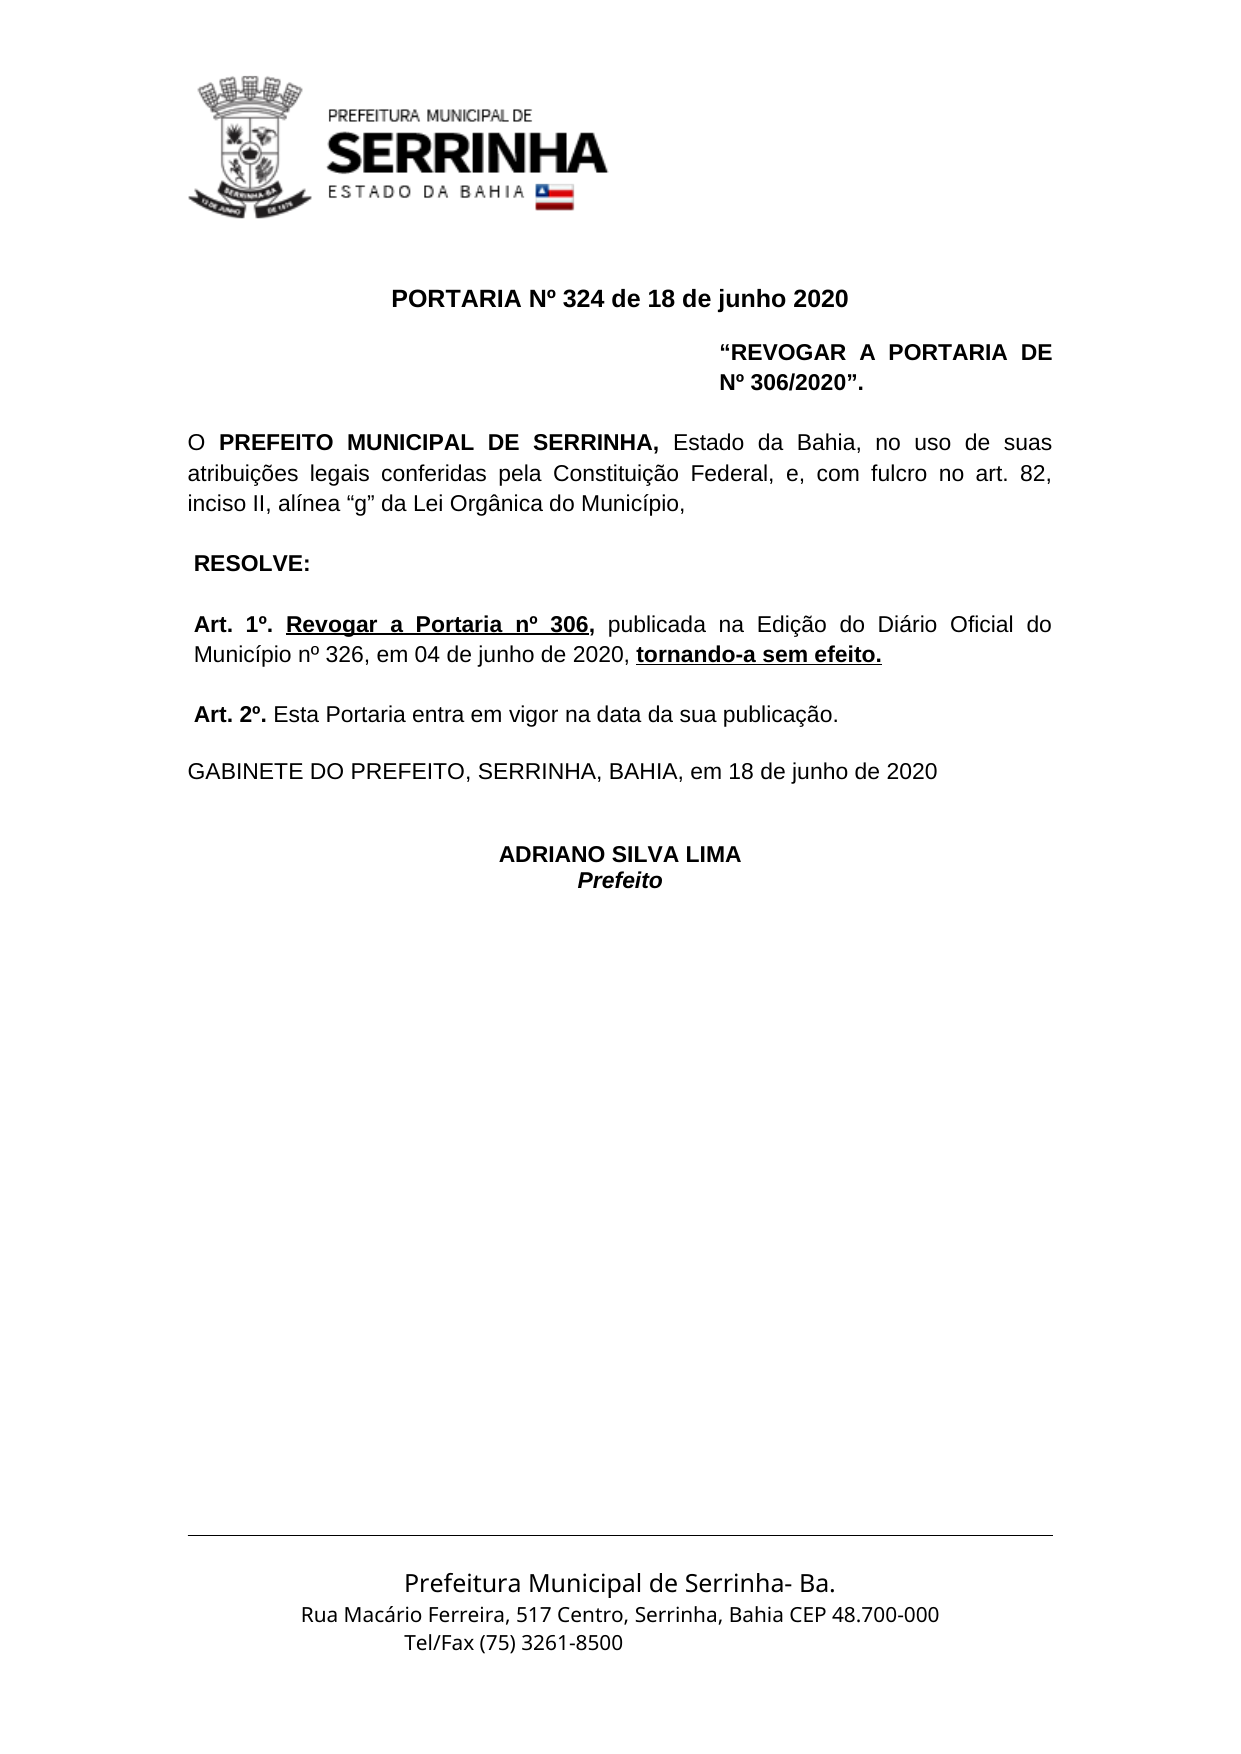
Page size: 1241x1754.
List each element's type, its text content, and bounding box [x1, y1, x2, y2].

text Art. 1º. Revogar a Portaria nº 306, publicada na Edição do Diário Oficial do Município nº 326, em 04 de junho de 2020, tornando-a sem efeito. [193, 611, 1053, 667]
text Art. 2º. Esta Portaria entra em vigor na data da sua publicação. [193, 701, 1053, 728]
text Prefeito [187, 867, 1053, 893]
text RESOLVE: [193, 550, 1053, 577]
text O PREFEITO MUNICIPAL DE SERRINHA, Estado da Bahia, no uso de suas atribuições legais conferidas pela Constituição Federal, e, com fulcro no art. 82, inciso II, alínea “g” da Lei Orgânica do Município, [187, 429, 1053, 516]
picture [187, 73, 609, 222]
text “REVOGAR A PORTARIA DE Nº 306/2020”. [719, 339, 1053, 395]
text ADRIANO SILVA LIMA [187, 841, 1053, 867]
text PORTARIA Nº 324 de 18 de junho 2020 [187, 284, 1053, 312]
text GABINETE DO PREFEITO, SERRINHA, BAHIA, em 18 de junho de 2020 [187, 758, 1053, 784]
